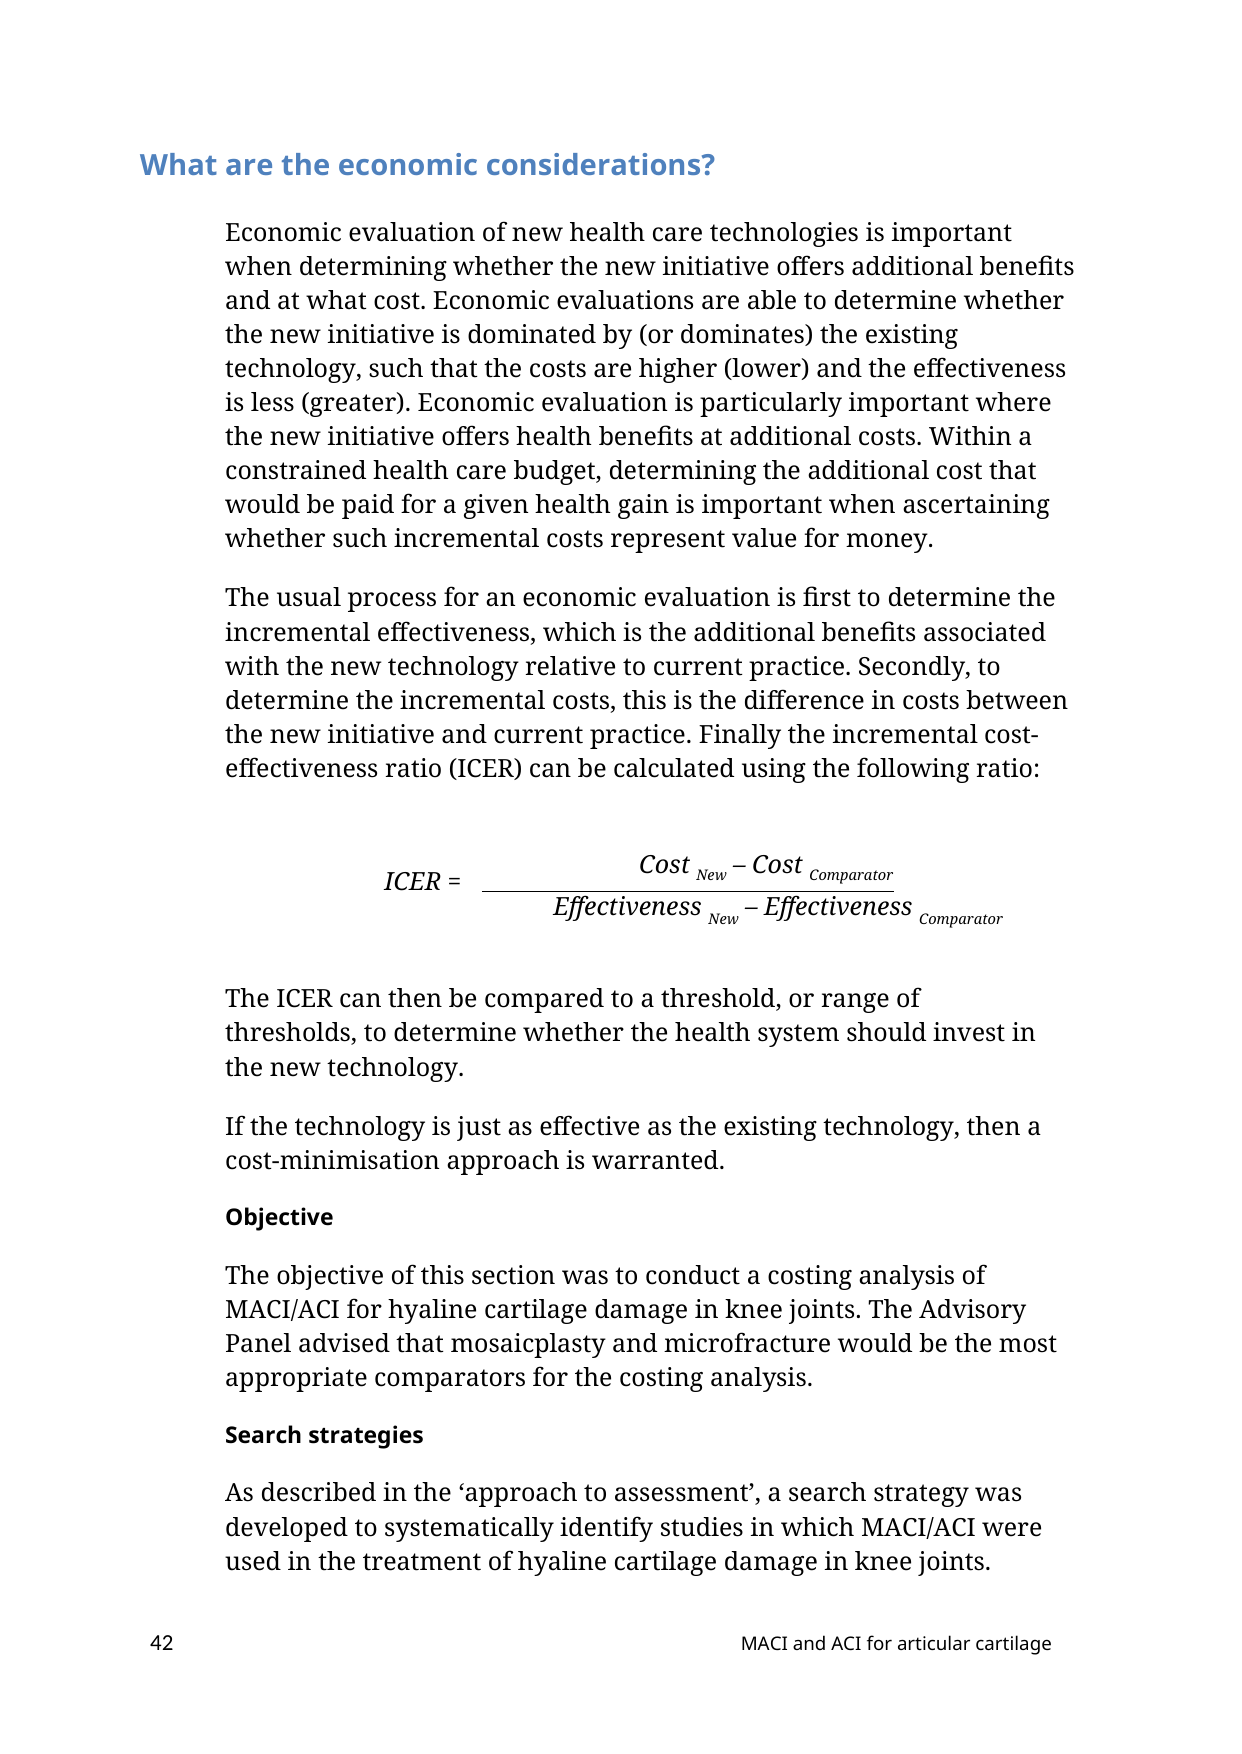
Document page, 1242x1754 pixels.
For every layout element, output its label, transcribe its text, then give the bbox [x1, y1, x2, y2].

text As described in the ‘approach to assessment’, a search strategy was developed to systematically identify studies in which MACI/ACI were used in the treatment of hyaline cartilage damage in knee joints. [225, 1475, 1093, 1577]
text Objective [225, 1201, 1127, 1233]
text Effectiveness New – Effectiveness Comparator [553, 896, 1127, 926]
text Search strategies [225, 1419, 1127, 1450]
text The ICER can then be compared to a threshold, or range of thresholds, to determine whether the health system should invest in the new technology. [225, 981, 1057, 1083]
text Economic evaluation of new health care technologies is important when determining whether the new initiative offers additional benefits and at what cost. Economic evaluations are able to determine whether the new initiative is dominated by (or dominates) the existing technology, such that the costs are higher (lower) and the effectiveness is less (greater). Economic evaluation is particularly important where the new initiative offers health benefits at additional costs. Within a constrained health care budget, determining the additional cost that would be paid for a given health gain is important when ascertaining whether such incremental costs represent value for money. [225, 214, 1084, 555]
text ICER = [139, 863, 461, 897]
text Cost New – Cost Comparator [639, 846, 1127, 887]
subtitle What are the economic considerations? [139, 144, 1125, 183]
text The usual process for an economic evaluation is first to determine the incremental effectiveness, which is the additional benefits associated with the new technology relative to current practice. Secondly, to determine the incremental costs, this is the difference in costs between the new initiative and current practice. Finally the incremental cost- effectiveness ratio (ICER) can be calculated using the following ratio: [225, 580, 1093, 784]
text If the technology is just as effective as the existing technology, then a cost-minimisation approach is warranted. [225, 1108, 1081, 1176]
text The objective of this section was to conduct a costing analysis of MACI/ACI for hyaline cartilage damage in knee joints. The Advisory Panel advised that mosaicplasty and microfracture would be the most appropriate comparators for the costing analysis. [225, 1258, 1092, 1394]
